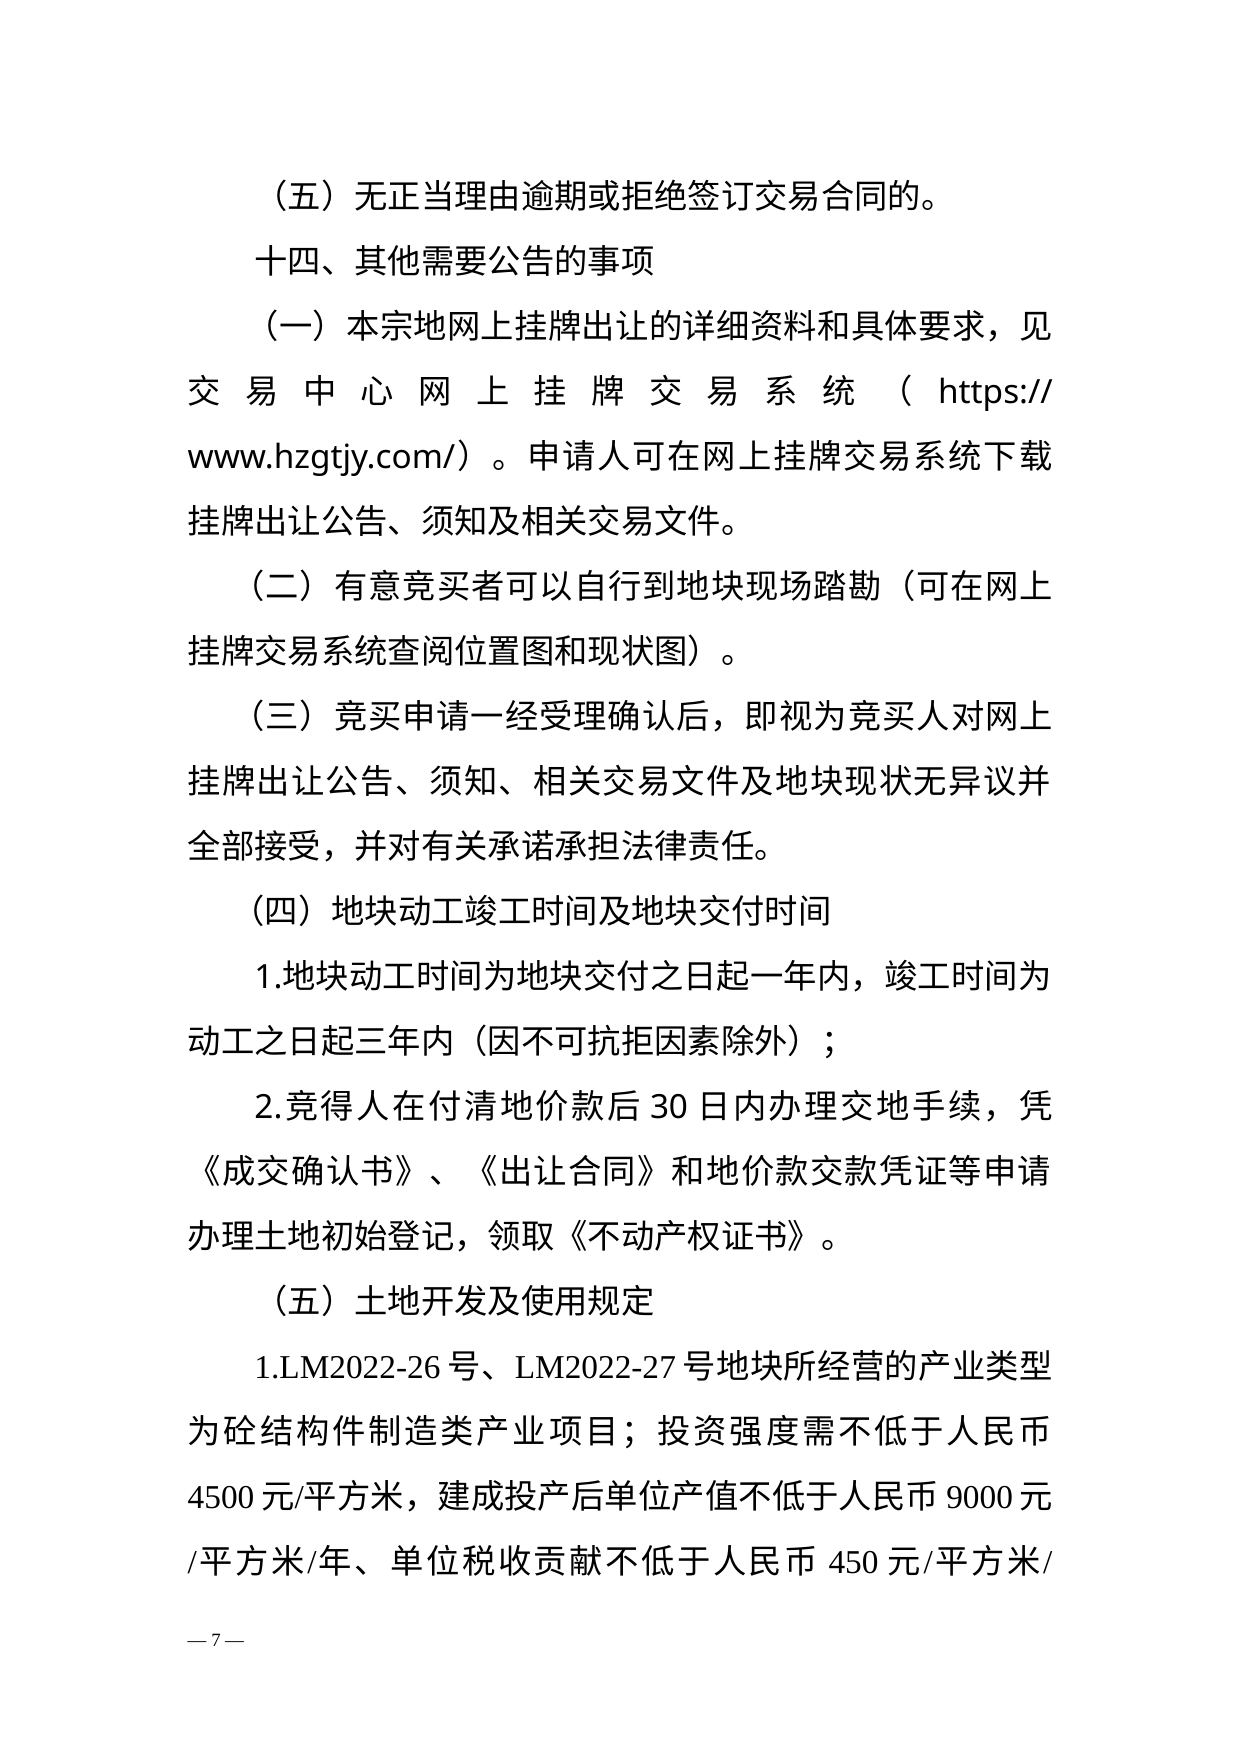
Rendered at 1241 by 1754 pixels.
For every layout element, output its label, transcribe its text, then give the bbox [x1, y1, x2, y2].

text （五）土地开发及使用规定 [187, 1267, 1053, 1332]
text 2.竞得人在付清地价款后30日内办理交地手续，凭《成交确认书》、《出让合同》和地价款交款凭证等申请办理土地初始登记，领取《不动产权证书》。 [187, 1072, 1053, 1267]
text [187, 1332, 1053, 1592]
text （二）有意竞买者可以自行到地块现场踏勘（可在网上挂牌交易系统查阅位置图和现状图）。 [187, 552, 1053, 682]
text （一）本宗地网上挂牌出让的详细资料和具体要求，见交易中心网上挂牌交易系统（https://www.hzgtjy.com/）。申请人可在网上挂牌交易系统下载挂牌出让公告、须知及相关交易文件。 [187, 292, 1053, 552]
text （四）地块动工竣工时间及地块交付时间 [187, 877, 1053, 942]
text （三）竞买申请一经受理确认后，即视为竞买人对网上挂牌出让公告、须知、相关交易文件及地块现状无异议并全部接受，并对有关承诺承担法律责任。 [187, 682, 1053, 877]
text 十四、其他需要公告的事项 [187, 227, 1053, 292]
text 1.地块动工时间为地块交付之日起一年内，竣工时间为动工之日起三年内（因不可抗拒因素除外）； [187, 942, 1053, 1072]
list 无正当理由逾期或拒绝签订交易合同的。 [187, 162, 1053, 227]
